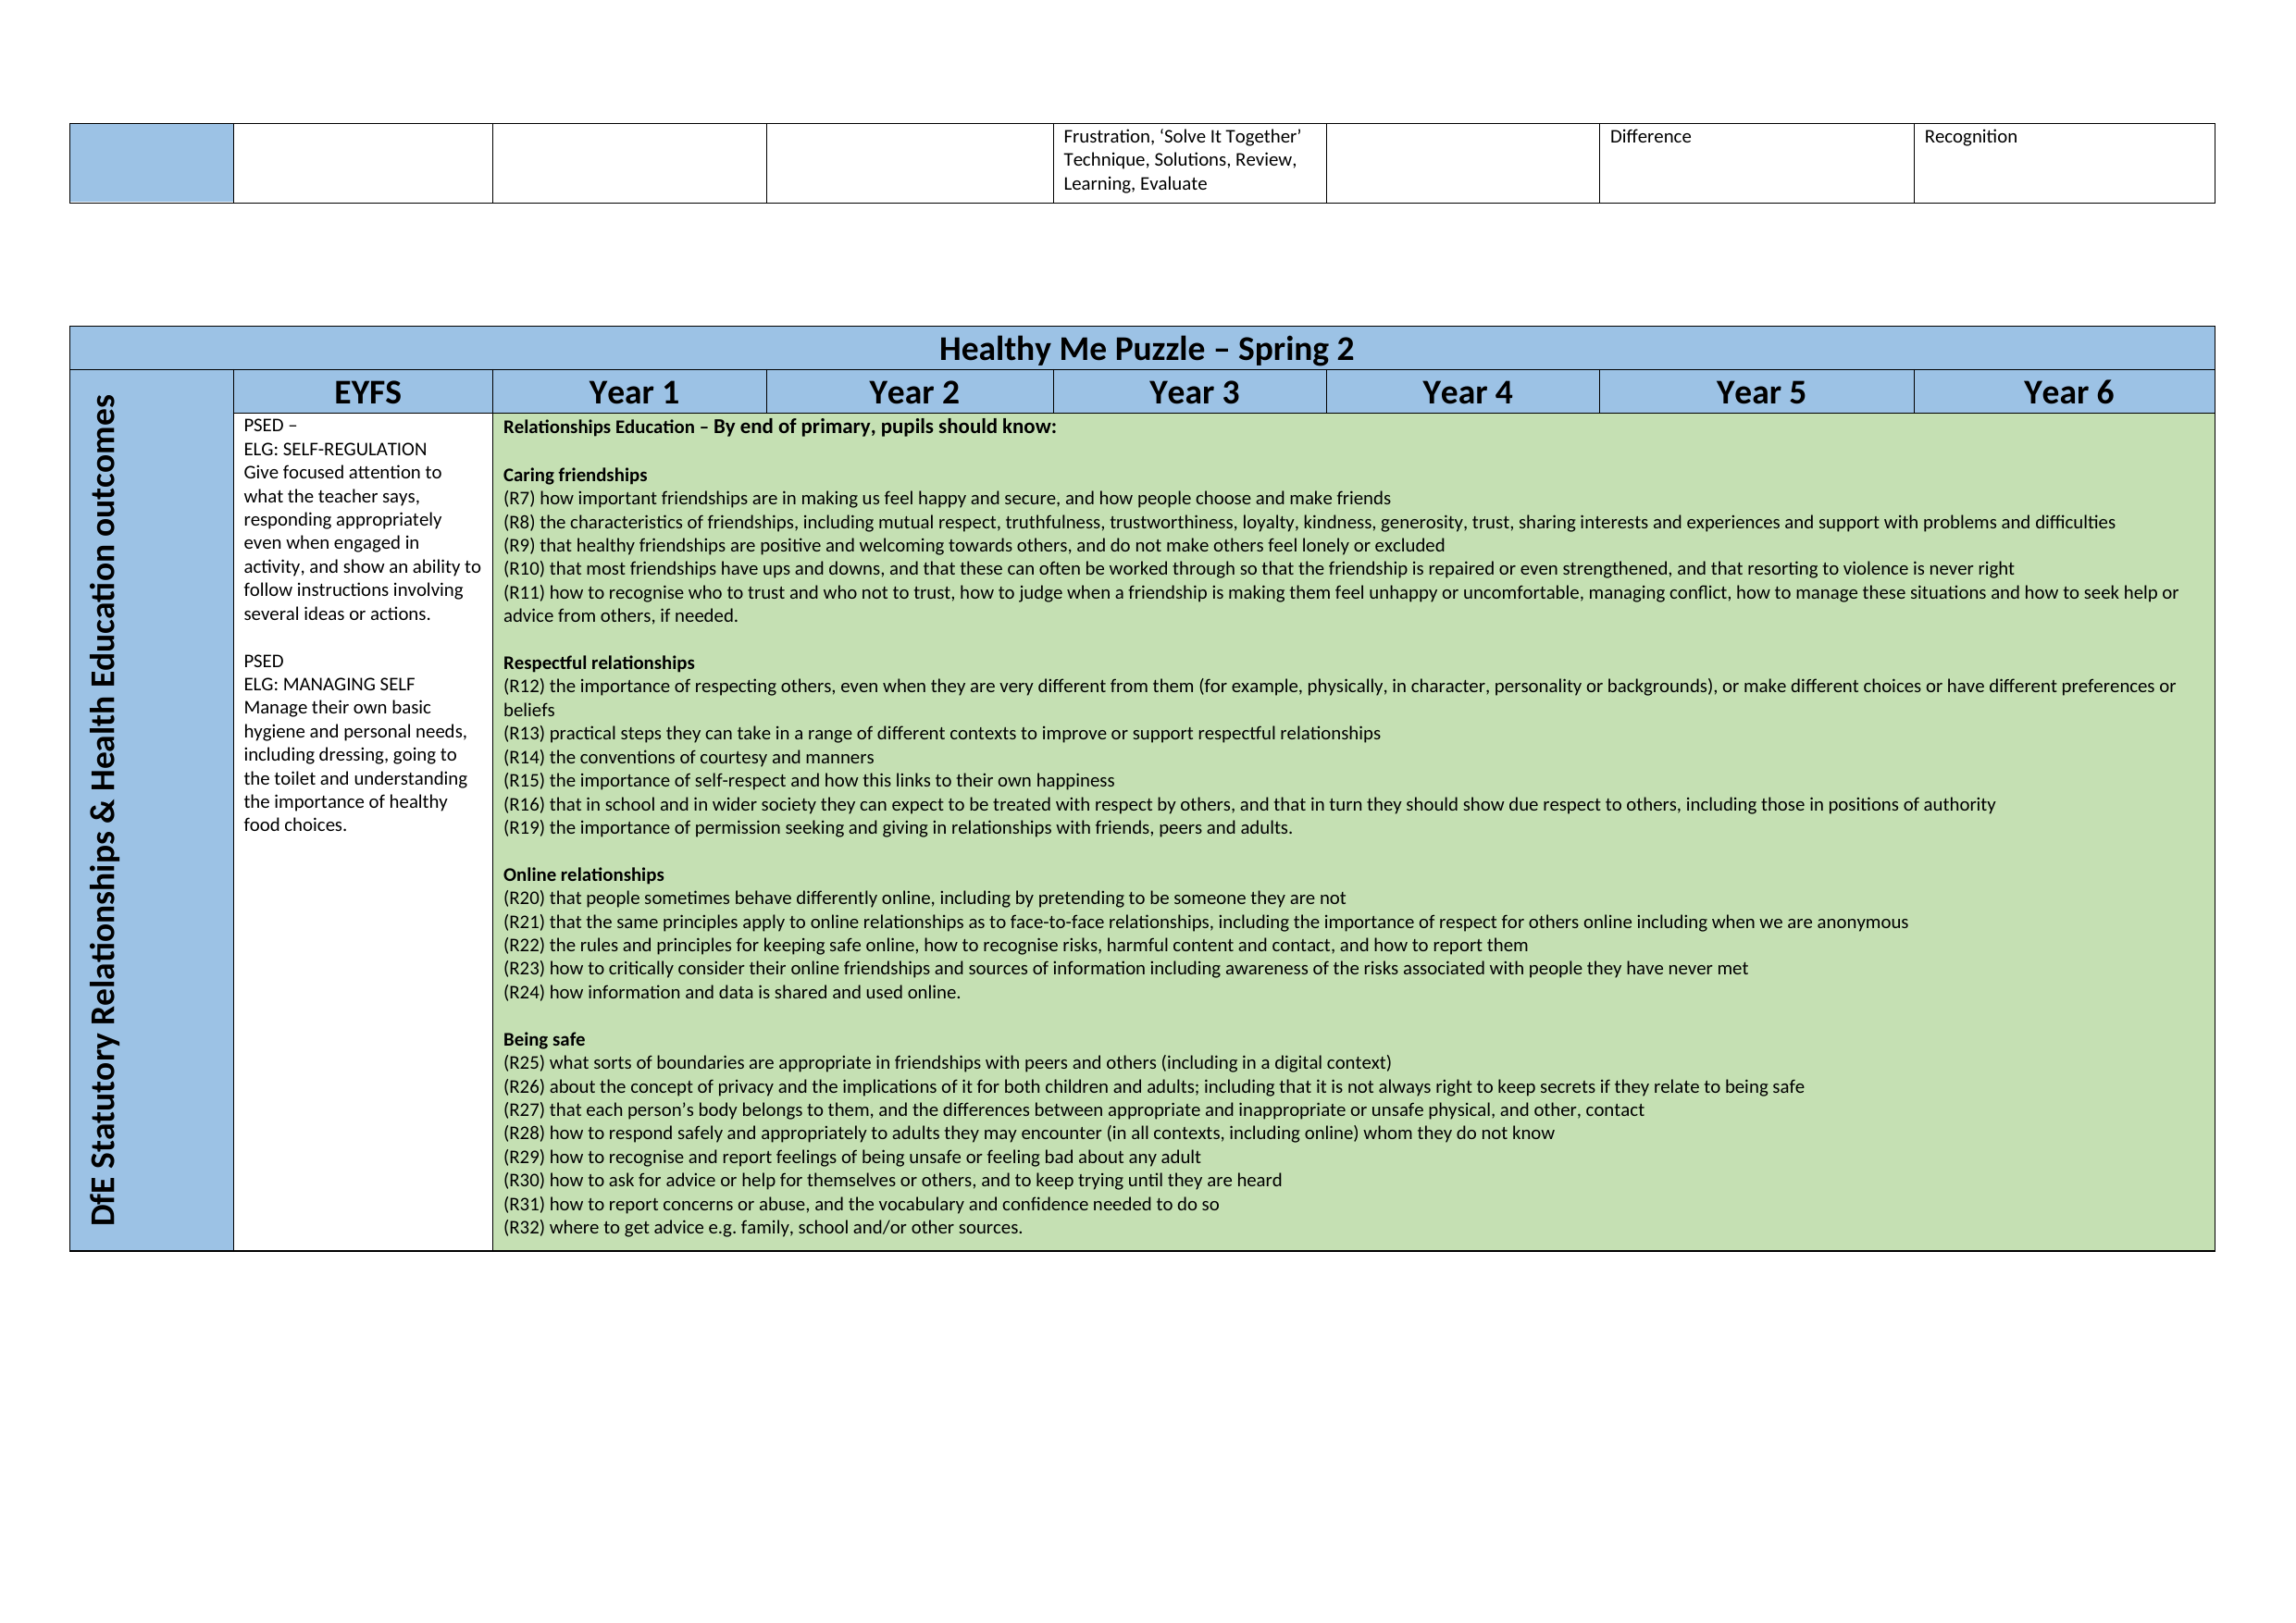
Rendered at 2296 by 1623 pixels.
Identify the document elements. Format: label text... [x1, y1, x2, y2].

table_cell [1327, 124, 1599, 202]
table_cell DfE Statutory Relationships & Health Education outcomes [70, 370, 233, 1250]
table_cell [1600, 124, 1914, 202]
table_cell Year 3 [1054, 370, 1326, 413]
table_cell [1915, 124, 2215, 202]
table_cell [493, 124, 766, 202]
table_cell Year 6 [1915, 370, 2215, 413]
table_cell Relationships Education – By end of primary, pupils should know: Caring friendships (R7) how important friendships are in making us feel happy and secure, and how people choose and make friends (R8) the characteristics of friendships, including mutual respect, truthfulness, trustworthiness, loyalty, kindness, generosity, trust, sharing interests and experiences and support with problems and difficulties (R9) that healthy friendships are positive and welcoming towards others, and do not make others feel lonely or excluded (R10) that most friendships have ups and downs, and that these can often be worked through so that the friendship is repaired or even strengthened, and that resorting to violence is never right (R11) how to recognise who to trust and who not to trust, how to judge when a friendship is making them feel unhappy or uncomfortable, managing conflict, how to manage these situations and how to seek help or advice from others, if needed. Respectful relationships (R12) the importance of respecting others, even when they are very different from them (for example, physically, in character, personality or backgrounds), or make different choices or have different preferences or beliefs (R13) practical steps they can take in a range of different contexts to improve or support respectful relationships (R14) the conventions of courtesy and manners (R15) the importance of self-respect and how this links to their own happiness (R16) that in school and in wider society they can expect to be treated with respect by others, and that in turn they should show due respect to others, including those in positions of authority (R19) the importance of permission seeking and giving in relationships with friends, peers and adults. Online relationships (R20) that people sometimes behave differently online, including by pretending to be someone they are not (R21) that the same principles apply to online relationships as to face-to-face relationships, including the importance of respect for others online including when we are anonymous (R22) the rules and principles for keeping safe online, how to recognise risks, harmful content and contact, and how to report them (R23) how to critically consider their online friendships and sources of information including awareness of the risks associated with people they have never met (R24) how information and data is shared and used online. Being safe (R25) what sorts of boundaries are appropriate in friendships with peers and others (including in a digital context) (R26) about the concept of privacy and the implications of it for both children and adults; including that it is not always right to keep secrets if they relate to being safe (R27) that each person’s body belongs to them, and the differences between appropriate and inappropriate or unsafe physical, and other, contact (R28) how to respond safely and appropriately to adults they may encounter (in all contexts, including online) whom they do not know (R29) how to recognise and report feelings of being unsafe or feeling bad about any adult (R30) how to ask for advice or help for themselves or others, and to keep trying until they are heard (R31) how to report concerns or abuse, and the vocabulary and confidence needed to do so (R32) where to get advice e.g. family, school and/or other sources. [493, 414, 2215, 1250]
table_cell EYFS [234, 370, 492, 413]
table_cell Year 1 [493, 370, 766, 413]
table_cell Year 2 [767, 370, 1053, 413]
table_cell Year 4 [1327, 370, 1599, 413]
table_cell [234, 414, 492, 1250]
table_header Healthy Me Puzzle – Spring 2 [70, 327, 2215, 369]
table_cell Year 5 [1600, 370, 1914, 413]
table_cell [1054, 124, 1326, 202]
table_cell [767, 124, 1053, 202]
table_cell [234, 124, 492, 202]
